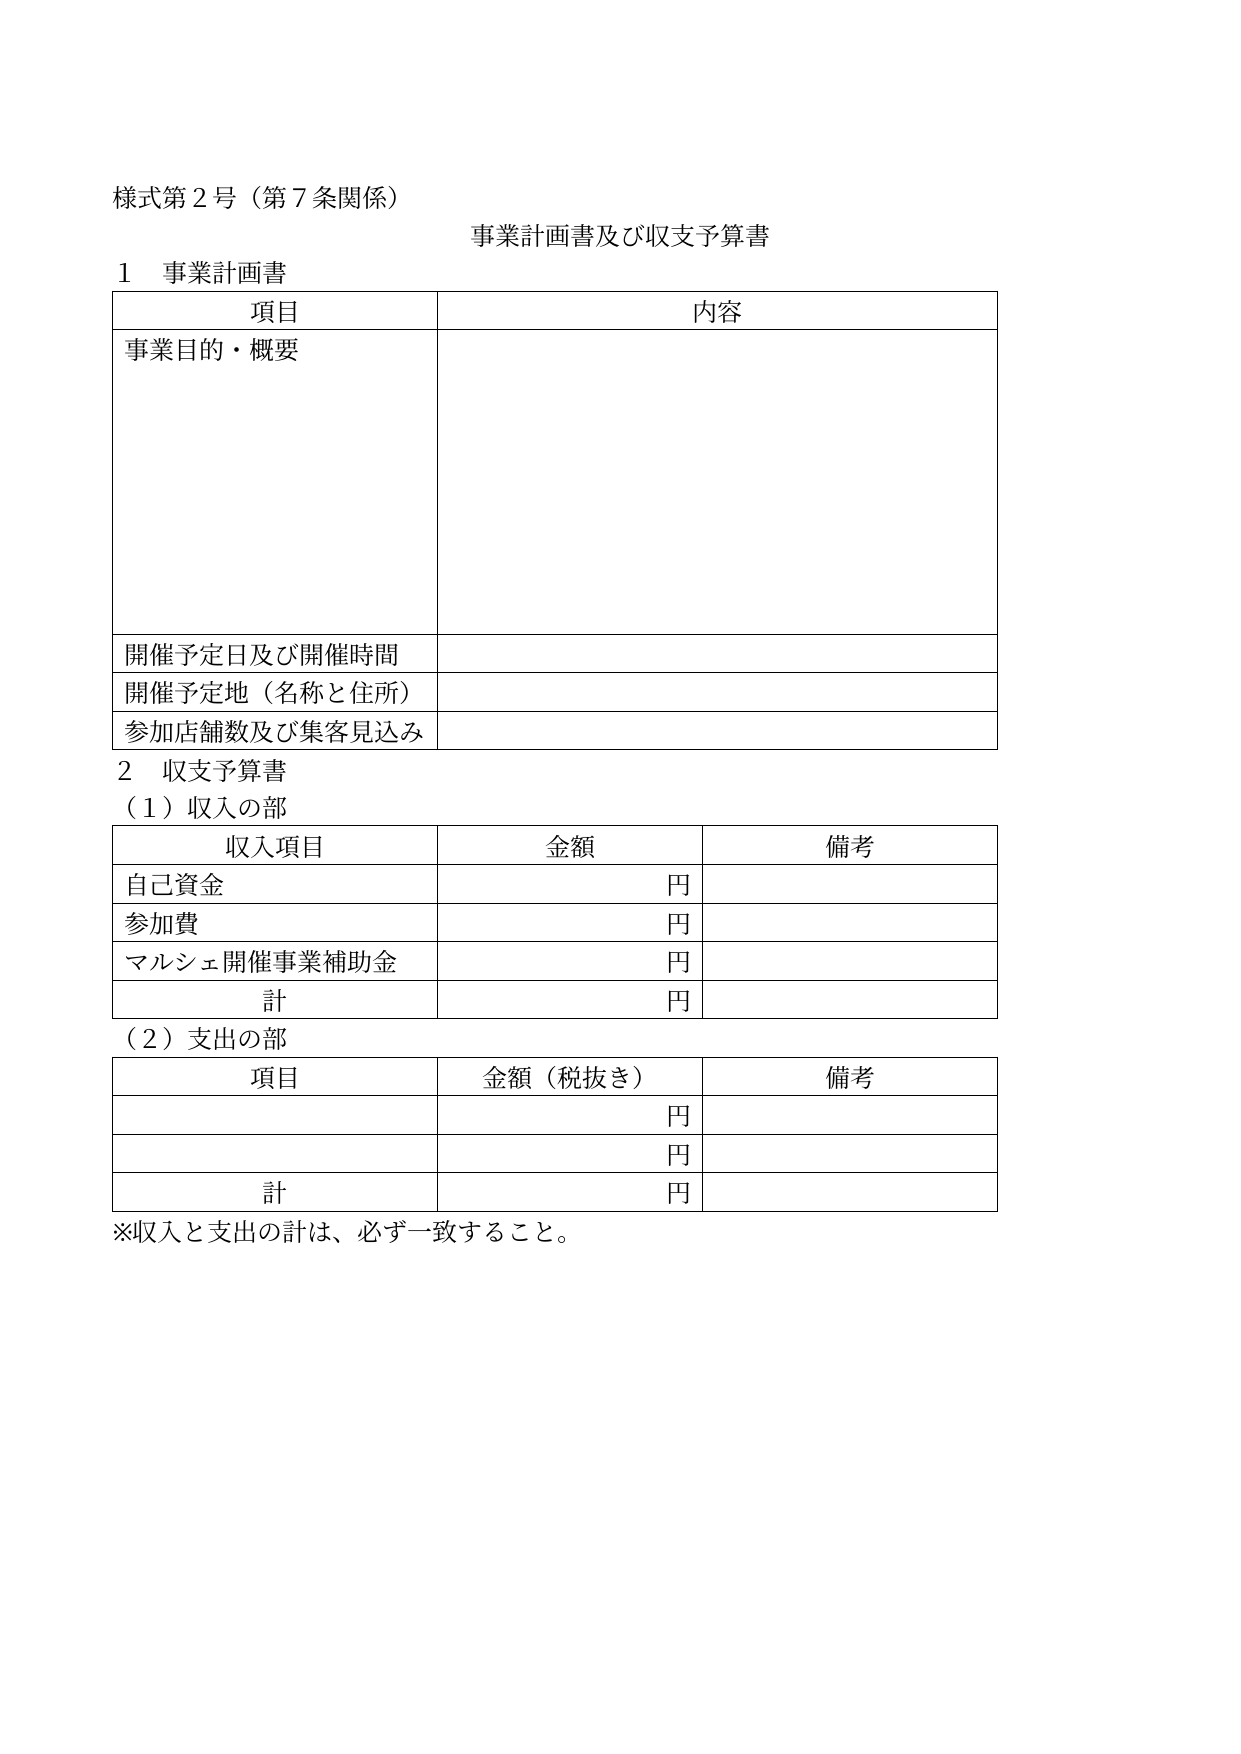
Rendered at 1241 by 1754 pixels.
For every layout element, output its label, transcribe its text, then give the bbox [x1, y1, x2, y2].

table_cell 円 [438, 942, 702, 979]
table_header 項目 [113, 1058, 437, 1095]
table_cell [438, 712, 997, 749]
table_cell 自己資金 [113, 865, 437, 902]
table_cell 参加店舗数及び集客見込み [113, 712, 437, 749]
table_cell 開催予定地（名称と住所） [113, 673, 437, 711]
table_cell [703, 904, 997, 941]
table_cell [438, 330, 997, 634]
table_cell [703, 981, 997, 1018]
table_cell マルシェ開催事業補助金 [113, 942, 437, 979]
table_header 金額（税抜き） [438, 1058, 702, 1095]
table_cell 円 [438, 981, 702, 1018]
text 様式第２号（第７条関係） [112, 178, 1128, 216]
table_cell [113, 1096, 437, 1134]
text 事業計画書及び収支予算書 [112, 216, 1128, 253]
text ※収入と支出の計は、必ず一致すること。 [112, 1212, 1128, 1249]
table_cell 事業目的・概要 [113, 330, 437, 634]
text ２ 収支予算書 [112, 750, 1128, 788]
table_cell [703, 865, 997, 902]
table_cell 参加費 [113, 904, 437, 941]
table_cell 計 [113, 1173, 437, 1211]
table_cell [438, 635, 997, 672]
table_header 備考 [703, 826, 997, 864]
table_cell 計 [113, 981, 437, 1018]
table_cell [438, 673, 997, 711]
table_cell 円 [438, 1173, 702, 1211]
table_header 備考 [703, 1058, 997, 1095]
text １ 事業計画書 [112, 253, 1128, 291]
text （１）収入の部 [112, 788, 1128, 825]
table_cell 開催予定日及び開催時間 [113, 635, 437, 672]
table_header 項目 [113, 292, 437, 329]
table_cell 円 [438, 904, 702, 941]
table_cell [703, 942, 997, 979]
table_header 金額 [438, 826, 702, 864]
table_cell [113, 1135, 437, 1172]
table_cell [703, 1135, 997, 1172]
table_cell 円 [438, 865, 702, 902]
table_cell [703, 1173, 997, 1211]
text （２）支出の部 [112, 1019, 1128, 1057]
table_header 内容 [438, 292, 997, 329]
table_cell 円 [438, 1135, 702, 1172]
table_header 収入項目 [113, 826, 437, 864]
table_cell 円 [438, 1096, 702, 1134]
table_cell [703, 1096, 997, 1134]
